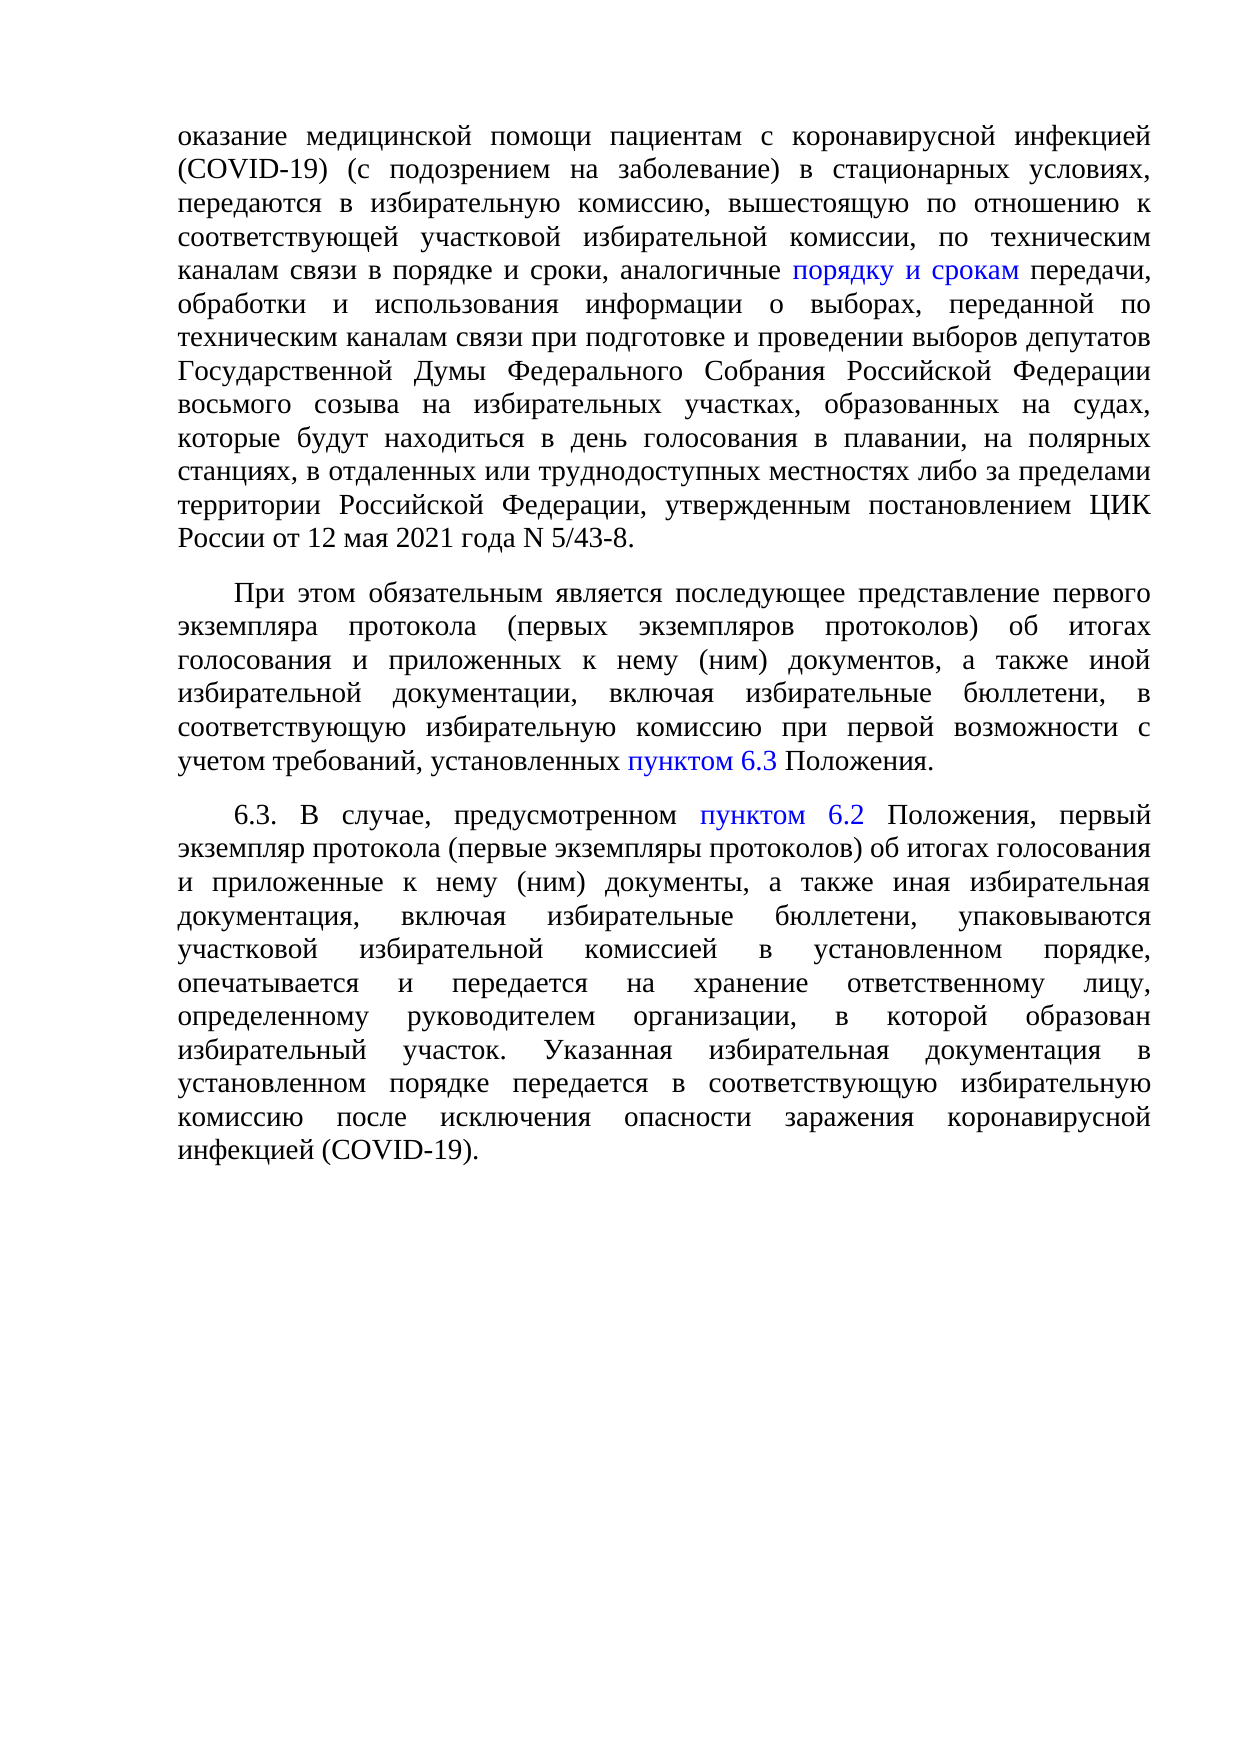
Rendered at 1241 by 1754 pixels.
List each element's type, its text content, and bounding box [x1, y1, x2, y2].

text 6.3. В случае, предусмотренном пунктом 6.2 Положения, первый экземпляр протокола (первые экземпляры протоколов) об итогах голосования и приложенные к нему (ним) документы, а также иная избирательная документация, включая избирательные бюллетени, упаковываются участковой избирательной комиссией в установленном порядке, опечатывается и передается на хранение ответственному лицу, определенному руководителем организации, в которой образован избирательный участок. Указанная избирательная документация в установленном порядке передается в соответствующую избирательную комиссию после исключения опасности заражения коронавирусной инфекцией (COVID-19). [177, 797, 1152, 1166]
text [177, 118, 1152, 554]
text При этом обязательным является последующее представление первого экземпляра протокола (первых экземпляров протоколов) об итогах голосования и приложенных к нему (ним) документов, а также иной избирательной документации, включая избирательные бюллетени, в соответствующую избирательную комиссию при первой возможности с учетом требований, установленных пунктом 6.3 Положения. [177, 575, 1152, 776]
